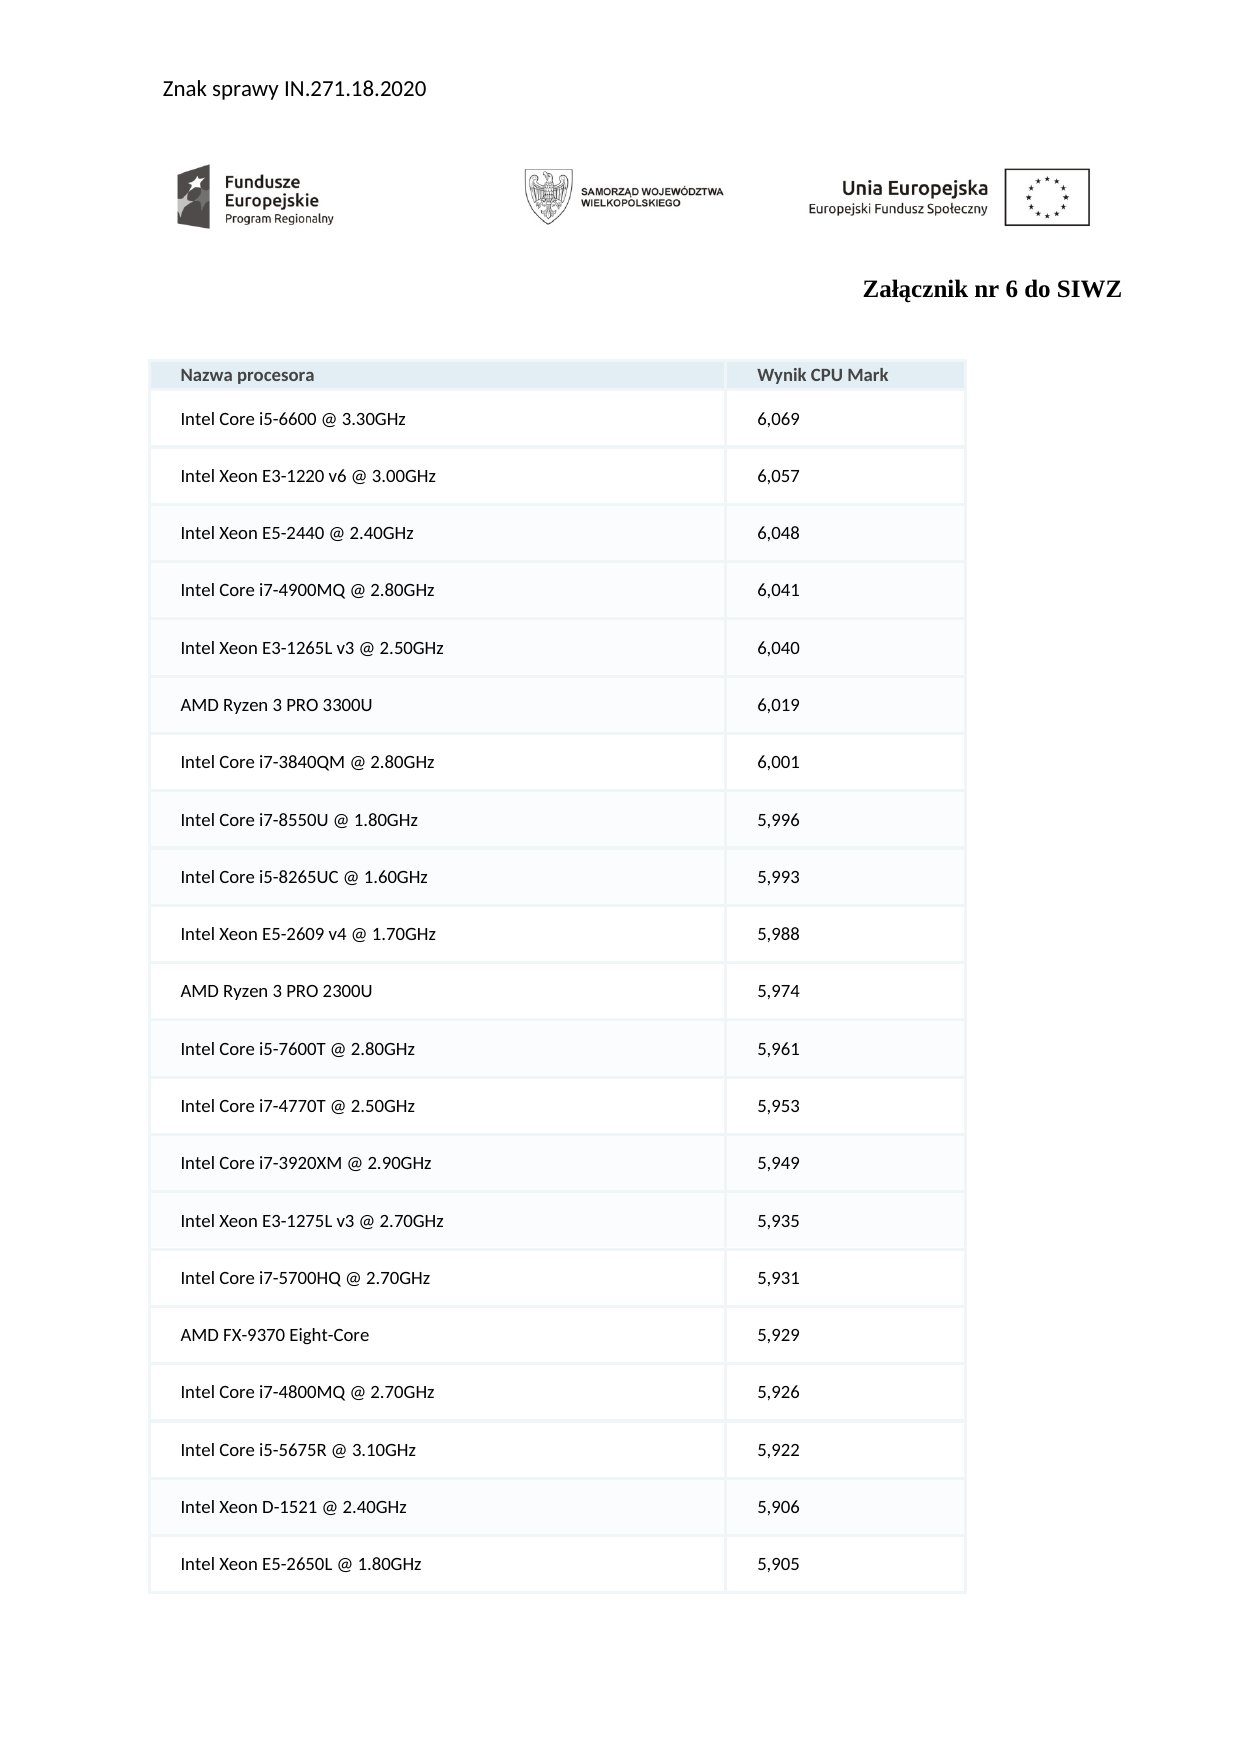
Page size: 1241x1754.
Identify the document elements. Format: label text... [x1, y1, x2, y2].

table_cell 5,922 [727, 1423, 964, 1477]
table_cell 6,040 [727, 620, 964, 674]
table_cell 5,935 [727, 1193, 964, 1247]
table_cell 6,041 [727, 563, 964, 617]
table_cell 6,001 [727, 735, 964, 789]
table_cell Intel Xeon E5-2440 @ 2.40GHz [151, 506, 724, 560]
table_cell 5,993 [727, 850, 964, 904]
table_cell 5,996 [727, 792, 964, 846]
table_cell Intel Core i5-8265UC @ 1.60GHz [151, 850, 724, 904]
table_cell Intel Core i7-4770T @ 2.50GHz [151, 1079, 724, 1133]
table_cell Intel Core i5-7600T @ 2.80GHz [151, 1021, 724, 1076]
table_cell Intel Xeon E3-1265L v3 @ 2.50GHz [151, 620, 724, 674]
table_cell 6,069 [727, 391, 964, 445]
table_cell Intel Core i7-3840QM @ 2.80GHz [151, 735, 724, 789]
table_cell AMD FX-9370 Eight-Core [151, 1308, 724, 1362]
table_cell AMD Ryzen 3 PRO 3300U [151, 678, 724, 732]
table_cell 5,974 [727, 964, 964, 1018]
table_cell 5,988 [727, 907, 964, 961]
table_cell Intel Core i5-6600 @ 3.30GHz [151, 391, 724, 445]
table_cell 6,057 [727, 449, 964, 503]
table_cell Intel Xeon E3-1275L v3 @ 2.70GHz [151, 1193, 724, 1247]
table_cell Intel Xeon D-1521 @ 2.40GHz [151, 1480, 724, 1534]
table_cell 6,019 [727, 678, 964, 732]
table_cell 5,961 [727, 1021, 964, 1076]
table_cell Intel Core i7-8550U @ 1.80GHz [151, 792, 724, 846]
table_header Wynik CPU Mark [727, 362, 964, 388]
table_cell Intel Core i7-5700HQ @ 2.70GHz [151, 1251, 724, 1305]
table_cell Intel Xeon E5-2609 v4 @ 1.70GHz [151, 907, 724, 961]
picture [162, 150, 1108, 244]
table_cell Intel Core i5-5675R @ 3.10GHz [151, 1423, 724, 1477]
table_cell Intel Core i7-3920XM @ 2.90GHz [151, 1136, 724, 1190]
table_cell 5,906 [727, 1480, 964, 1534]
table_cell 5,929 [727, 1308, 964, 1362]
table_cell 6,048 [727, 506, 964, 560]
table_cell 5,931 [727, 1251, 964, 1305]
table_cell Intel Xeon E3-1220 v6 @ 3.00GHz [151, 449, 724, 503]
table_cell 5,926 [727, 1365, 964, 1419]
table_cell Intel Core i7-4900MQ @ 2.80GHz [151, 563, 724, 617]
table_cell 5,949 [727, 1136, 964, 1190]
table_cell AMD Ryzen 3 PRO 2300U [151, 964, 724, 1018]
table_cell Intel Xeon E5-2650L @ 1.80GHz [151, 1537, 724, 1591]
table_header Nazwa procesora [151, 362, 724, 388]
table_cell Intel Core i7-4800MQ @ 2.70GHz [151, 1365, 724, 1419]
table_cell 5,905 [727, 1537, 964, 1591]
table_cell 5,953 [727, 1079, 964, 1133]
